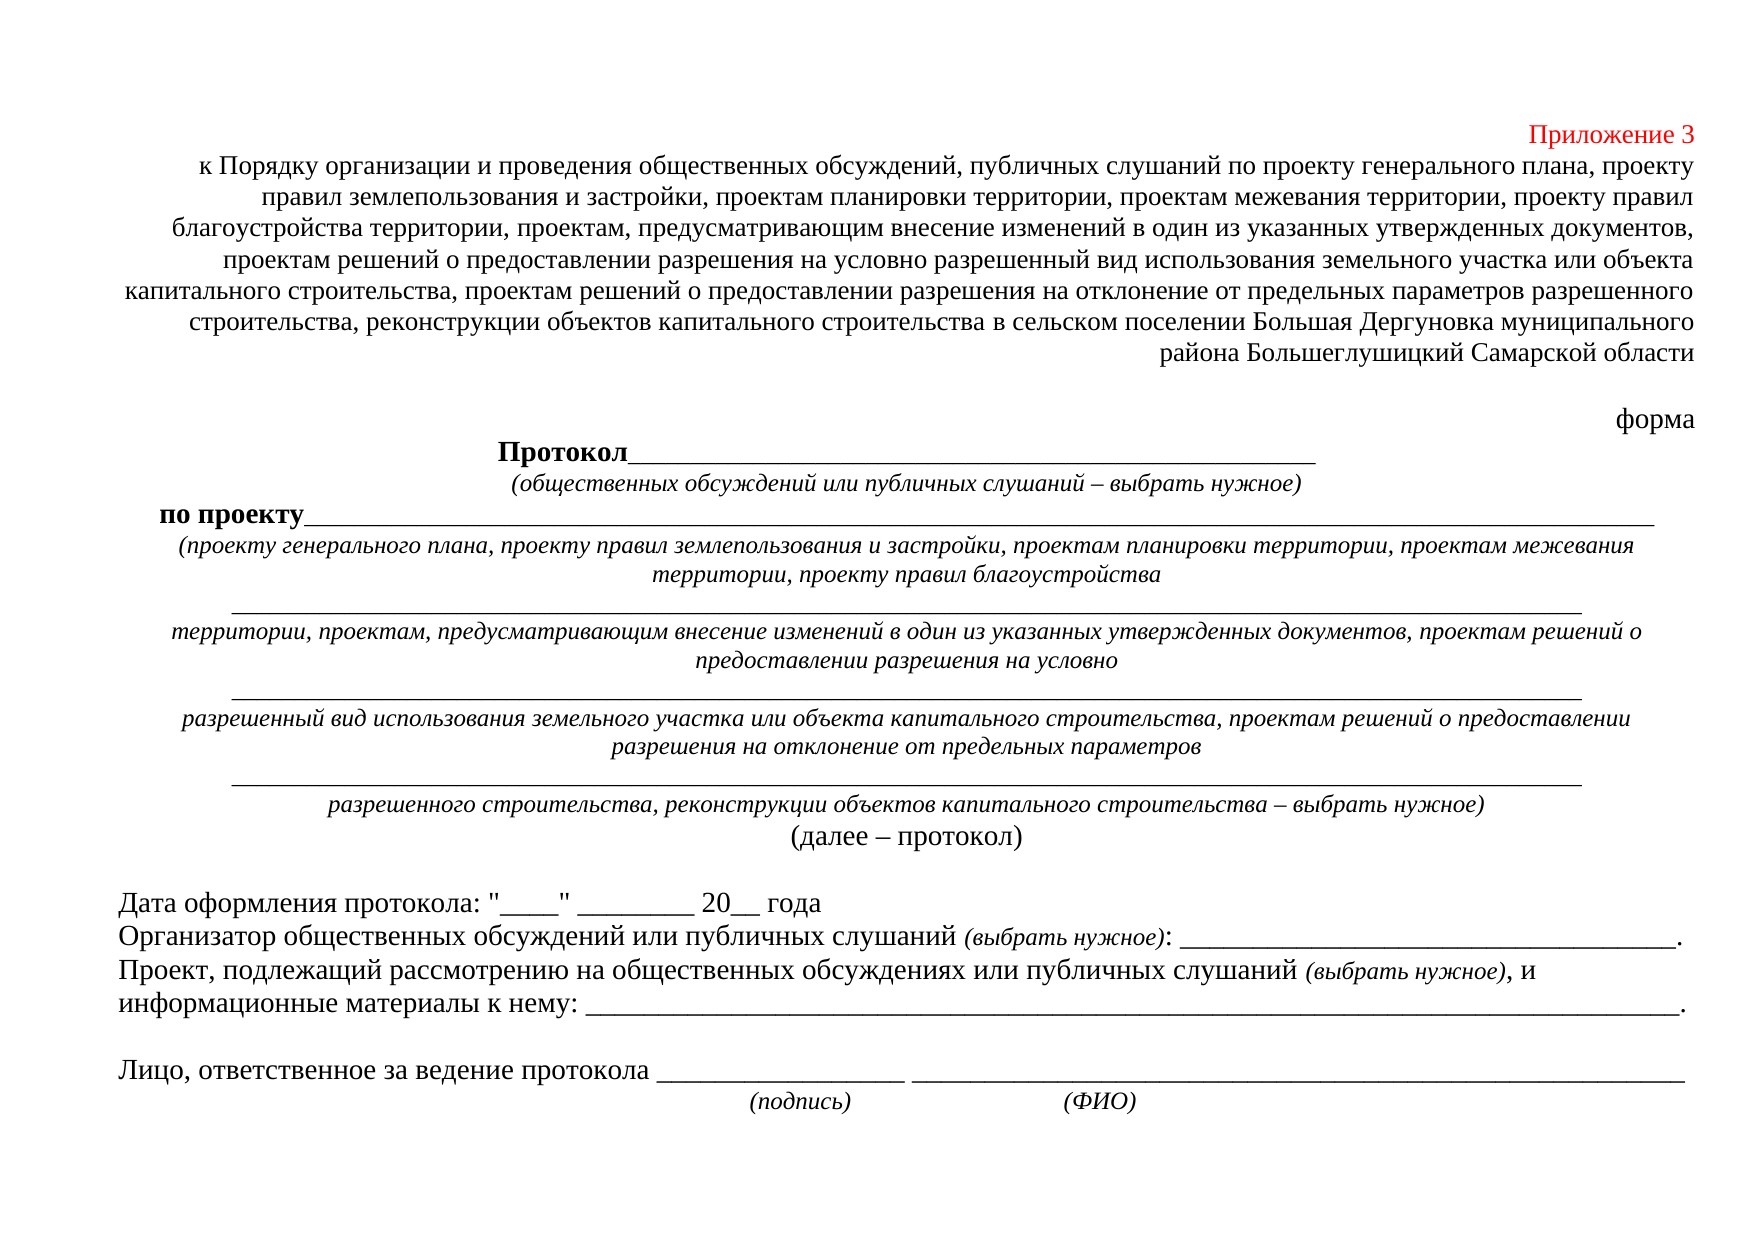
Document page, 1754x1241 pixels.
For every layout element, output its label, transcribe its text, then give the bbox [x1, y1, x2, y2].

text ____________________________________________________________________________________________________________ [118, 588, 1695, 616]
text Организатор общественных обсуждений или публичных слушаний (выбрать нужное): __________________________________. [118, 918, 1695, 952]
text по проекту____________________________________________________________________________________________________________ [118, 497, 1695, 530]
text Лицо, ответственное за ведение протокола _________________ _____________________________________________________ [118, 1052, 1695, 1086]
text разрешенного строительства, реконструкции объектов капитального строительства – выбрать нужное) [118, 789, 1695, 818]
text Протокол_______________________________________________________ [118, 434, 1695, 468]
text (подпись) (ФИО) [118, 1086, 1695, 1115]
text разрешенный вид использования земельного участка или объекта капитального строительства, проектам решений о предоставлении разрешения на отклонение от предельных параметров [118, 703, 1695, 760]
text ____________________________________________________________________________________________________________ [118, 674, 1695, 703]
text Приложение 3 [118, 118, 1695, 149]
text (общественных обсуждений или публичных слушаний – выбрать нужное) [118, 468, 1695, 497]
text Дата оформления протокола: "____" ________ 20__ года [118, 885, 1695, 918]
text Проект, подлежащий рассмотрению на общественных обсуждениях или публичных слушаний (выбрать нужное), и информационные материалы к нему: ___________________________________________________________________________. [118, 952, 1695, 1019]
text (далее – протокол) [118, 818, 1695, 851]
text (проекту генерального плана, проекту правил землепользования и застройки, проектам планировки территории, проектам межевания территории, проекту правил благоустройства [118, 530, 1695, 588]
text форма [118, 401, 1695, 434]
text ____________________________________________________________________________________________________________ [118, 760, 1695, 789]
text к Порядку организации и проведения общественных обсуждений, публичных слушаний по проекту генерального плана, проекту правил землепользования и застройки, проектам планировки территории, проектам межевания территории, проекту правил благоустройства территории, проектам, предусматривающим внесение изменений в один из указанных утвержденных документов, проектам решений о предоставлении разрешения на условно разрешенный вид использования земельного участка или объекта капитального строительства, проектам решений о предоставлении разрешения на отклонение от предельных параметров разрешенного строительства, реконструкции объектов капитального строительства в сельском поселении Большая Дергуновка муниципального района Большеглушицкий Самарской области [118, 149, 1695, 367]
text территории, проектам, предусматривающим внесение изменений в один из указанных утвержденных документов, проектам решений о предоставлении разрешения на условно [118, 616, 1695, 674]
